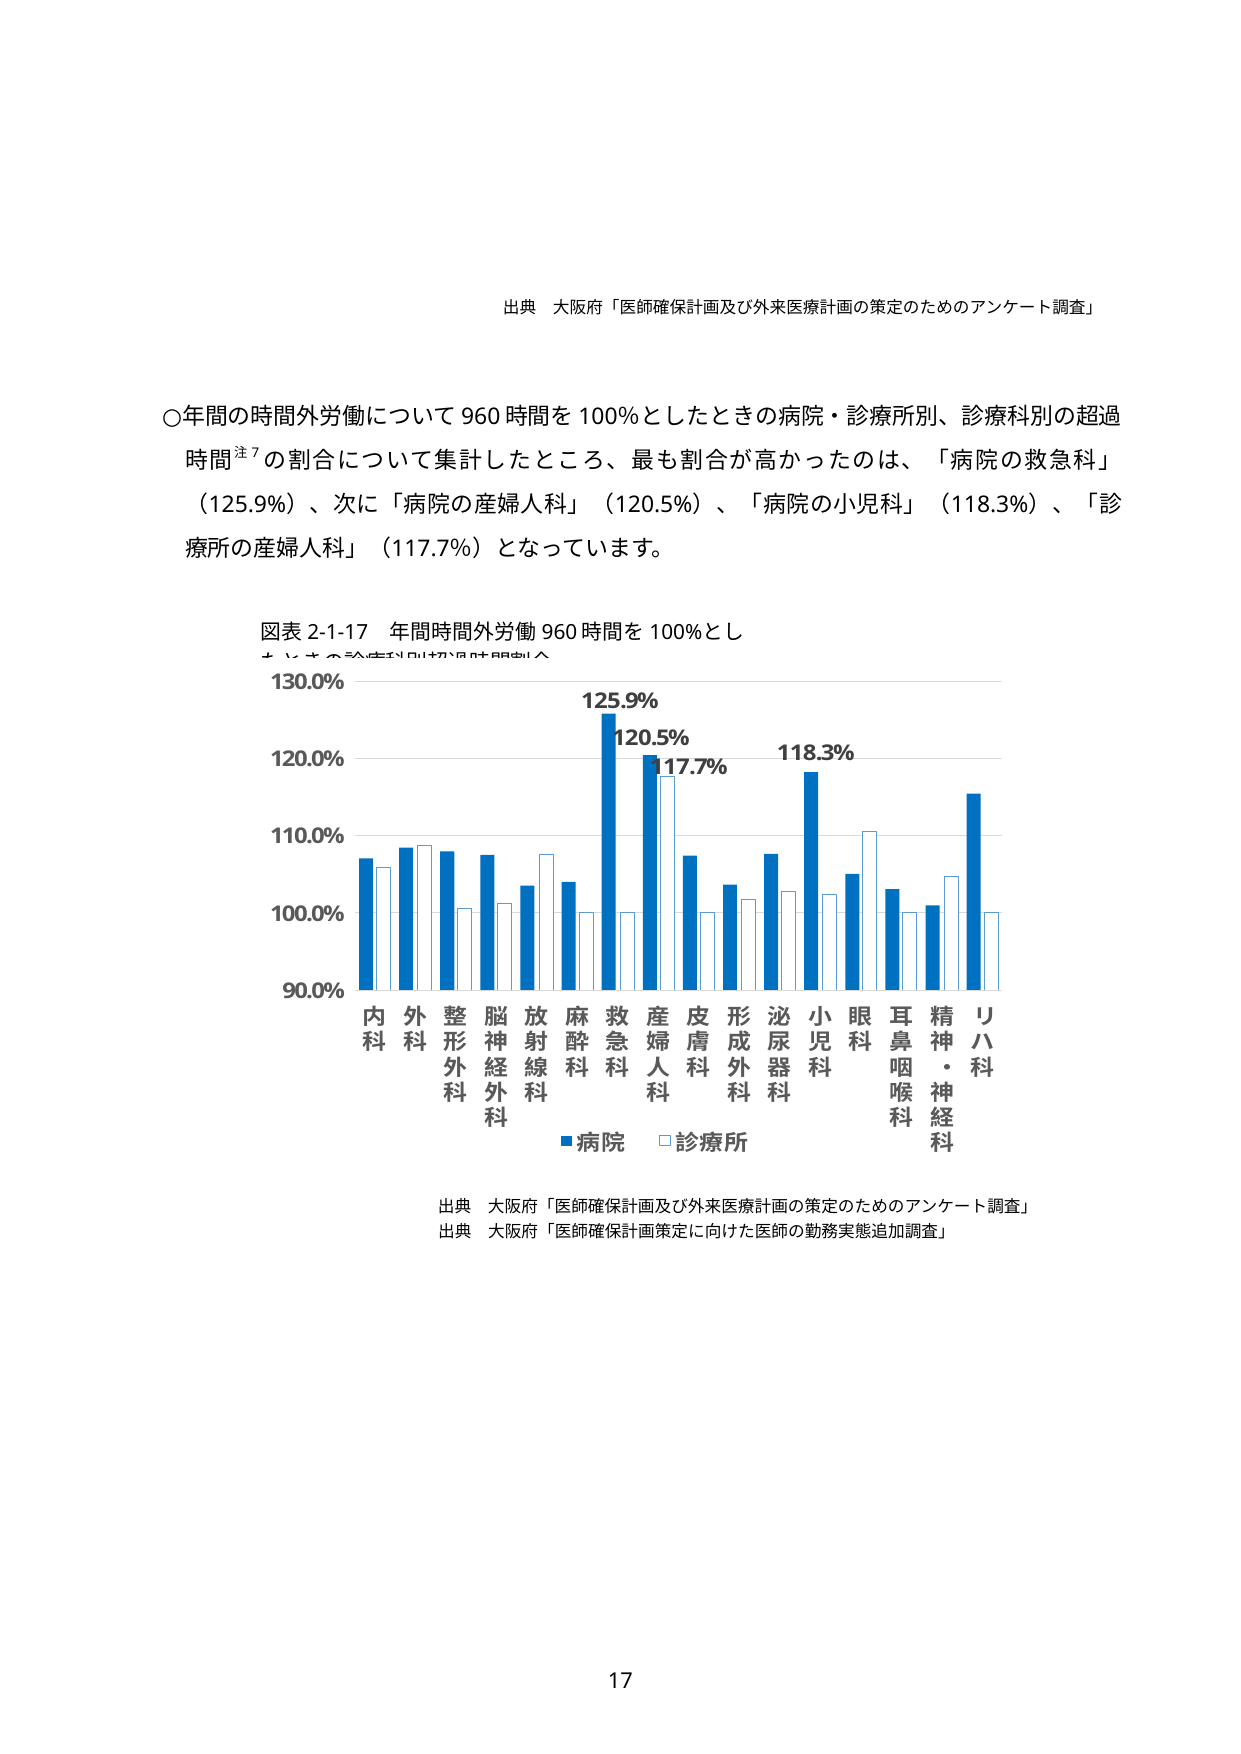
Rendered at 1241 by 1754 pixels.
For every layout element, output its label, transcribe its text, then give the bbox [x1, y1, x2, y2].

text ○年間の時間外労働について960時間を100％としたときの病院・診療所別、診療科別の超過時間注7の割合について集計したところ、最も割合が高かったのは、「病院の救急科」（125.9%）、次に「病院の産婦人科」（120.5%）、「病院の小児科」（118.3%）、「診療所の産婦人科」（117.7％）となっています。 [162, 392, 1122, 568]
